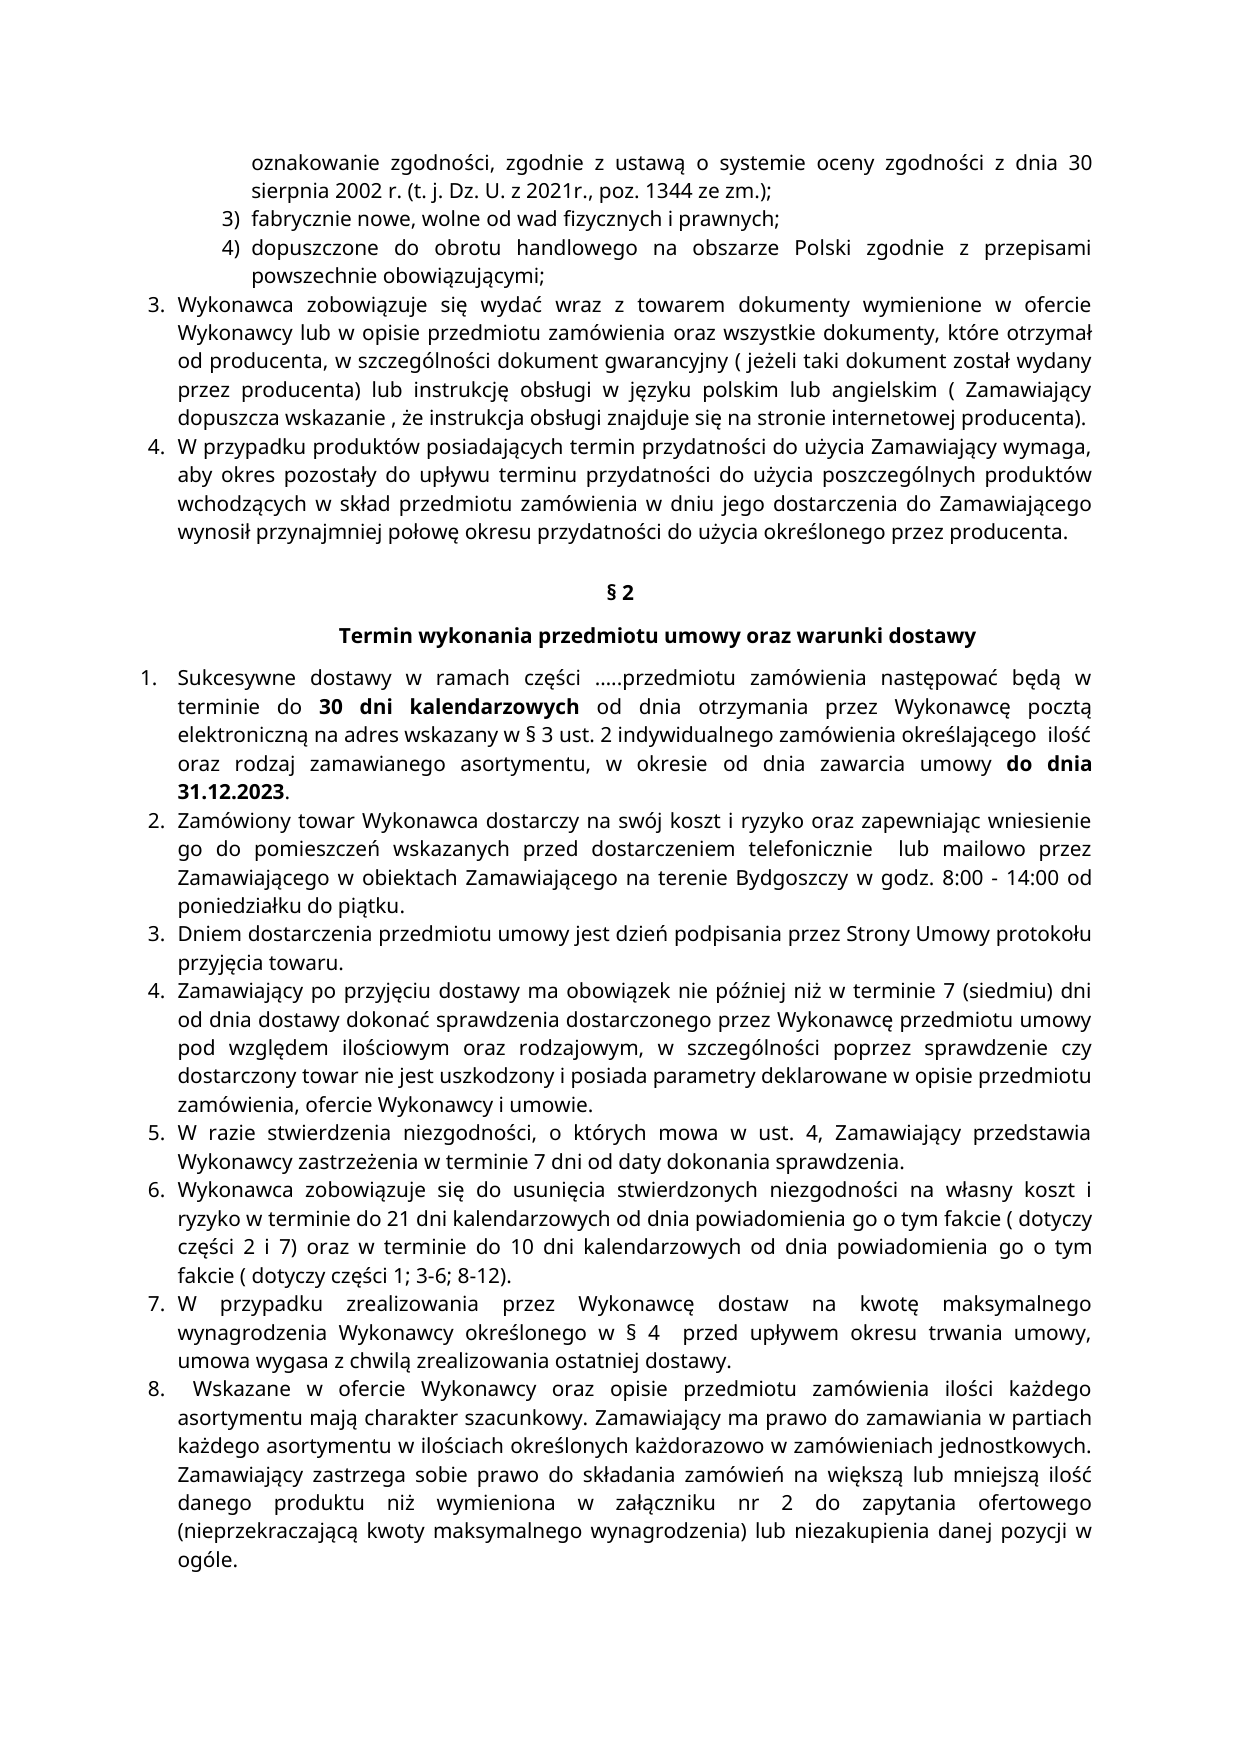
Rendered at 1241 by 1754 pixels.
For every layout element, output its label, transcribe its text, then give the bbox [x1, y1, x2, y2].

list Wykonawca zobowiązuje się wydać wraz z towarem dokumenty wymienione w ofercie Wykonawcy lub w opisie przedmiotu zamówienia oraz wszystkie dokumenty, które otrzymał od producenta, w szczególności dokument gwarancyjny ( jeżeli taki dokument został wydany przez producenta) lub instrukcję obsługi w języku polskim lub angielskim ( Zamawiający dopuszcza wskazanie , że instrukcja obsługi znajduje się na stronie internetowej producenta). [148, 290, 1093, 432]
list dopuszczone do obrotu handlowego na obszarze Polski zgodnie z przepisami powszechnie obowiązującymi; [222, 233, 1093, 290]
text § 2 [148, 578, 1093, 607]
list Sukcesywne dostawy w ramach części …..przedmiotu zamówienia następować będą w terminie do 30 dni kalendarzowych od dnia otrzymania przez Wykonawcę pocztą elektroniczną na adres wskazany w § 3 ust. 2 indywidualnego zamówienia określającego ilość oraz rodzaj zamawianego asortymentu, w okresie od dnia zawarcia umowy do dnia 31.12.2023. [140, 663, 1093, 806]
list fabrycznie nowe, wolne od wad fizycznych i prawnych; [222, 204, 1093, 233]
list W przypadku produktów posiadających termin przydatności do użycia Zamawiający wymaga, aby okres pozostały do upływu terminu przydatności do użycia poszczególnych produktów wchodzących w skład przedmiotu zamówienia w dniu jego dostarczenia do Zamawiającego wynosił przynajmniej połowę okresu przydatności do użycia określonego przez producenta. [148, 432, 1093, 546]
list Wskazane w ofercie Wykonawcy oraz opisie przedmiotu zamówienia ilości każdego asortymentu mają charakter szacunkowy. Zamawiający ma prawo do zamawiania w partiach każdego asortymentu w ilościach określonych każdorazowo w zamówieniach jednostkowych. Zamawiający zastrzega sobie prawo do składania zamówień na większą lub mniejszą ilość danego produktu niż wymieniona w załączniku nr 2 do zapytania ofertowego (nieprzekraczającą kwoty maksymalnego wynagrodzenia) lub niezakupienia danej pozycji w ogóle. [148, 1374, 1093, 1573]
list Dniem dostarczenia przedmiotu umowy jest dzień podpisania przez Strony Umowy protokołu przyjęcia towaru. [148, 919, 1093, 976]
list Wykonawca zobowiązuje się do usunięcia stwierdzonych niezgodności na własny koszt i ryzyko w terminie do 21 dni kalendarzowych od dnia powiadomienia go o tym fakcie ( dotyczy części 2 i 7) oraz w terminie do 10 dni kalendarzowych od dnia powiadomienia go o tym fakcie ( dotyczy części 1; 3-6; 8-12). [148, 1175, 1093, 1289]
list Termin wykonania przedmiotu umowy oraz warunki dostawy [223, 621, 1093, 649]
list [222, 148, 1093, 204]
list Zamawiający po przyjęciu dostawy ma obowiązek nie później niż w terminie 7 (siedmiu) dni od dnia dostawy dokonać sprawdzenia dostarczonego przez Wykonawcę przedmiotu umowy pod względem ilościowym oraz rodzajowym, w szczególności poprzez sprawdzenie czy dostarczony towar nie jest uszkodzony i posiada parametry deklarowane w opisie przedmiotu zamówienia, ofercie Wykonawcy i umowie. [148, 976, 1093, 1118]
list Zamówiony towar Wykonawca dostarczy na swój koszt i ryzyko oraz zapewniając wniesienie go do pomieszczeń wskazanych przed dostarczeniem telefonicznie lub mailowo przez Zamawiającego w obiektach Zamawiającego na terenie Bydgoszczy w godz. 8:00 - 14:00 od poniedziałku do piątku. [148, 806, 1093, 919]
list W razie stwierdzenia niezgodności, o których mowa w ust. 4, Zamawiający przedstawia Wykonawcy zastrzeżenia w terminie 7 dni od daty dokonania sprawdzenia. [148, 1118, 1093, 1175]
list W przypadku zrealizowania przez Wykonawcę dostaw na kwotę maksymalnego wynagrodzenia Wykonawcy określonego w § 4 przed upływem okresu trwania umowy, umowa wygasa z chwilą zrealizowania ostatniej dostawy. [148, 1289, 1093, 1374]
